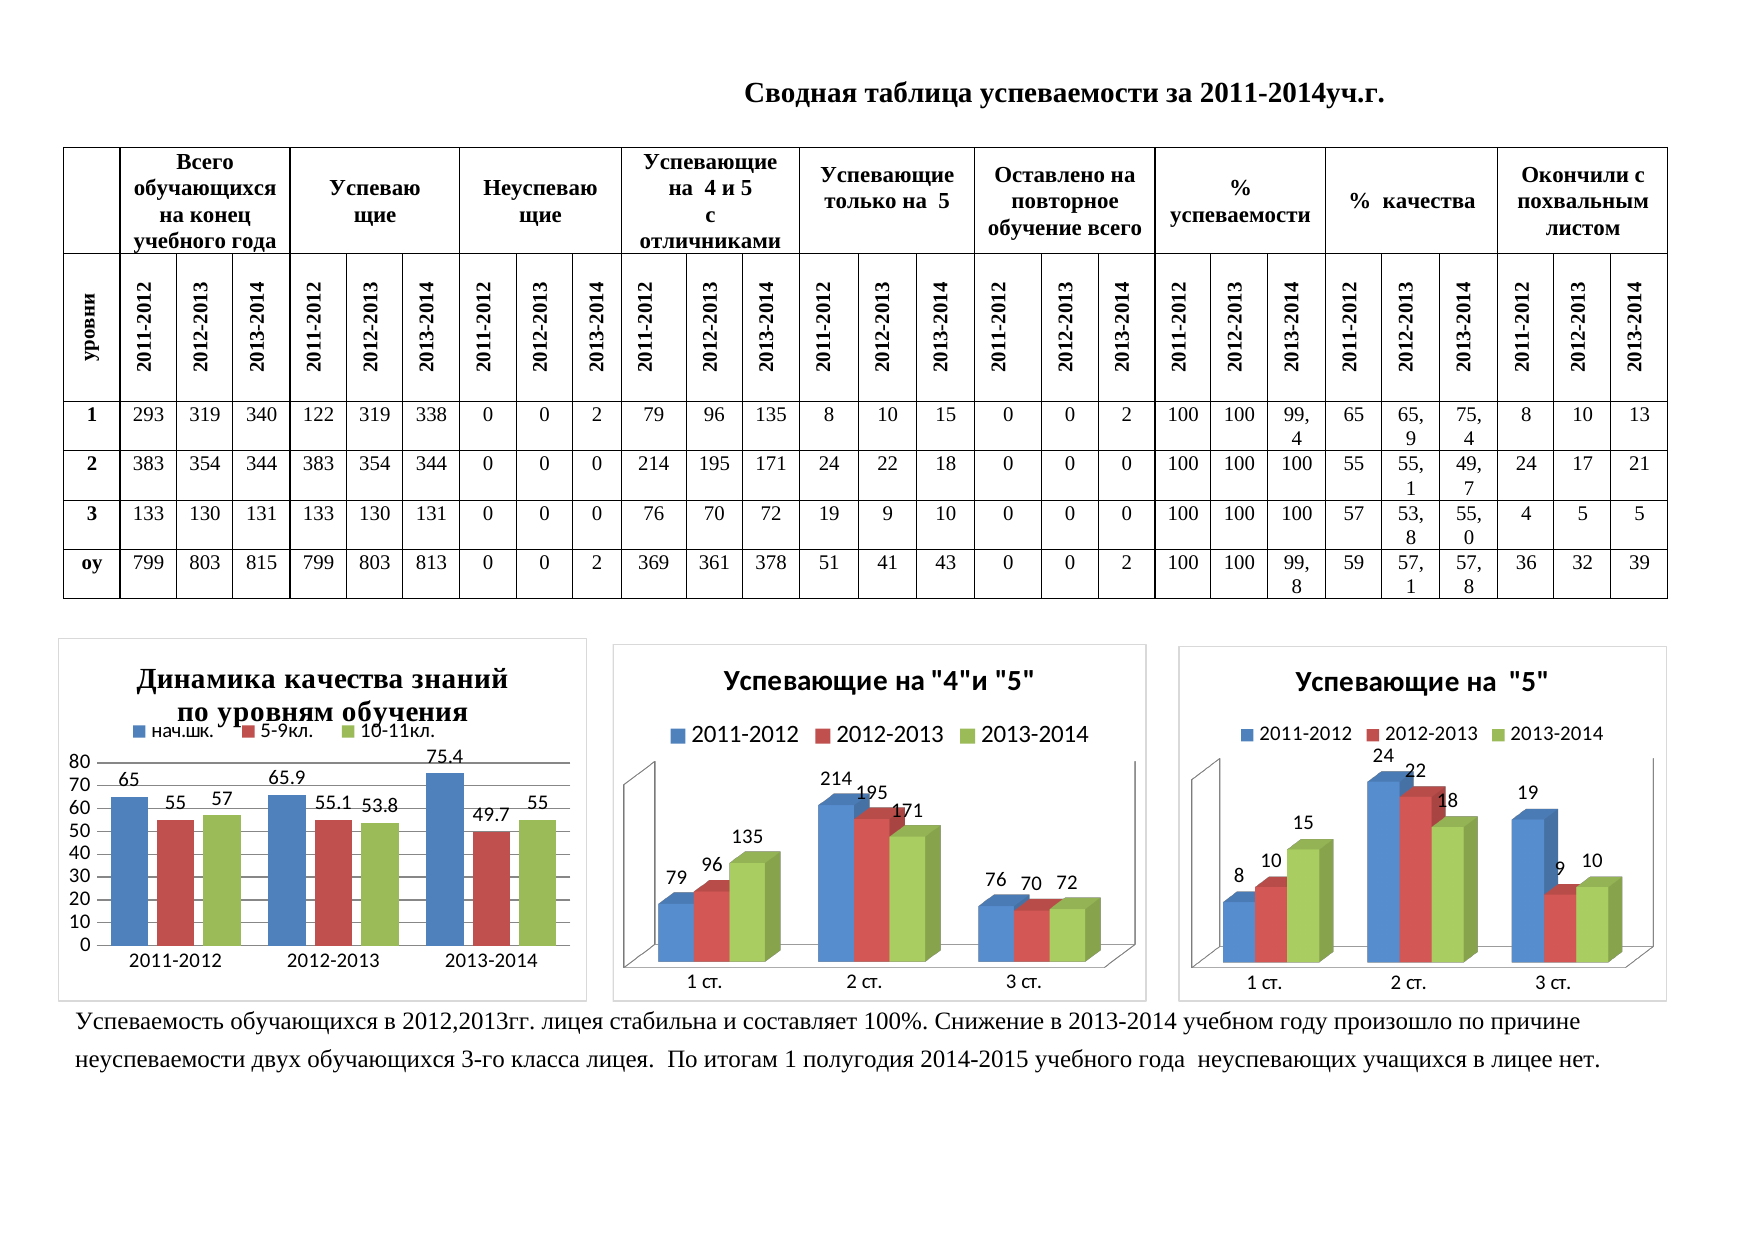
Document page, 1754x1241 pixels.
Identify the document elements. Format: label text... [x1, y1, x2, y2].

table_cell 130 [177, 501, 232, 549]
table_cell 55 [1326, 451, 1381, 499]
table_cell 344 [403, 451, 459, 499]
table_cell 0 [517, 501, 572, 549]
table_cell 2012-2013 [1042, 254, 1098, 401]
table_cell 2011-2012 [975, 254, 1041, 401]
table_cell 65,9 [1382, 402, 1439, 450]
table_cell 0 [460, 402, 516, 450]
table_cell 171 [743, 451, 799, 499]
table_cell 39 [1611, 550, 1667, 598]
table_cell 2012-2013 [859, 254, 916, 401]
table_cell 0 [975, 451, 1041, 499]
list Успеваемость обучающихся в 2012,2013гг. лицея стабильна и составляет 100%. Снижение в 2013-2014 учебном году произошло по причине неуспеваемости двух обучающихся 3-го класса лицея. По итогам 1 полугодия 2014-2015 учебного года неуспевающих учащихся в лицее нет. [75, 831, 1679, 1073]
table_cell 79 [622, 402, 686, 450]
table_header Всего обучающихся на конец учебного года [121, 148, 289, 253]
table_cell 2013-2014 [917, 254, 974, 401]
table_cell 2011-2012 [460, 254, 516, 401]
table_cell 799 [291, 550, 346, 598]
table_cell оу [64, 550, 119, 598]
table_cell 8 [800, 402, 858, 450]
table_header [64, 148, 119, 253]
table_cell 8 [1498, 402, 1553, 450]
table_cell 2011-2012 [291, 254, 346, 401]
table_cell 319 [347, 402, 402, 450]
table_cell 0 [460, 550, 516, 598]
table_cell 378 [743, 550, 799, 598]
table_cell 10 [917, 501, 974, 549]
table_cell 100 [1268, 501, 1325, 549]
table_cell 344 [233, 451, 289, 499]
table_cell 131 [233, 501, 289, 549]
table_cell 354 [347, 451, 402, 499]
table_cell 293 [121, 402, 176, 450]
table_cell 2 [573, 550, 621, 598]
table_cell 2011-2012 [121, 254, 176, 401]
table_cell 2 [1099, 550, 1154, 598]
table_cell 130 [347, 501, 402, 549]
table_cell 338 [403, 402, 459, 450]
table_cell 100 [1156, 451, 1210, 499]
table_cell 2 [1099, 402, 1154, 450]
table_cell 2012-2013 [517, 254, 572, 401]
table_cell 0 [1042, 501, 1098, 549]
table_cell уровни [64, 254, 119, 401]
table_header Успевающие только на 5 [800, 148, 974, 253]
table_cell 100 [1211, 550, 1267, 598]
table_cell 122 [291, 402, 346, 450]
table_cell 354 [177, 451, 232, 499]
table_cell 2 [64, 451, 119, 499]
table_cell 24 [800, 451, 858, 499]
table_cell 100 [1211, 402, 1267, 450]
table_cell 0 [573, 451, 621, 499]
table_cell 340 [233, 402, 289, 450]
table_cell 0 [1042, 451, 1098, 499]
table_cell 57 [1326, 501, 1381, 549]
table_cell 195 [687, 451, 742, 499]
table_cell 99,8 [1268, 550, 1325, 598]
table_cell 70 [687, 501, 742, 549]
table_header Оставлено на повторное обучение всего [975, 148, 1154, 253]
table_cell 0 [460, 451, 516, 499]
table_cell 3 [64, 501, 119, 549]
table_cell 0 [975, 501, 1041, 549]
table_cell 55,0 [1440, 501, 1497, 549]
table_cell 2011-2012 [1156, 254, 1210, 401]
table_header Успеваю щие [291, 148, 459, 253]
table_cell 383 [121, 451, 176, 499]
table_cell 131 [403, 501, 459, 549]
table_cell 9 [859, 501, 916, 549]
table_cell 2013-2014 [573, 254, 621, 401]
table_cell 75,4 [1440, 402, 1497, 450]
table_header % успеваемости [1156, 148, 1325, 253]
table_cell 0 [460, 501, 516, 549]
table_cell 19 [800, 501, 858, 549]
table_cell 2013-2014 [1099, 254, 1154, 401]
table_cell 2013-2014 [743, 254, 799, 401]
table_cell 2012-2013 [1382, 254, 1439, 401]
table_cell 96 [687, 402, 742, 450]
table_cell 2 [573, 402, 621, 450]
table_cell 813 [403, 550, 459, 598]
table_cell 2011-2012 [1498, 254, 1553, 401]
table_cell 803 [177, 550, 232, 598]
table_cell 49,7 [1440, 451, 1497, 499]
table_cell 32 [1554, 550, 1610, 598]
table_cell 815 [233, 550, 289, 598]
table_cell 57,1 [1382, 550, 1439, 598]
table_cell 10 [1554, 402, 1610, 450]
table_cell 135 [743, 402, 799, 450]
table_cell 803 [347, 550, 402, 598]
table_cell 319 [177, 402, 232, 450]
table_cell 18 [917, 451, 974, 499]
table_cell 1 [64, 402, 119, 450]
table_cell 100 [1156, 550, 1210, 598]
table_cell 51 [800, 550, 858, 598]
table_cell 36 [1498, 550, 1553, 598]
table_cell 0 [517, 451, 572, 499]
table_cell 0 [517, 402, 572, 450]
table_cell 0 [1042, 402, 1098, 450]
table_cell 369 [622, 550, 686, 598]
table_cell 57,8 [1440, 550, 1497, 598]
table_cell 43 [917, 550, 974, 598]
table_cell 2013-2014 [1611, 254, 1667, 401]
table_cell 100 [1211, 501, 1267, 549]
table_cell 13 [1611, 402, 1667, 450]
table_cell 383 [291, 451, 346, 499]
table_cell 0 [1042, 550, 1098, 598]
table_cell 4 [1498, 501, 1553, 549]
table_cell 41 [859, 550, 916, 598]
table_cell 100 [1211, 451, 1267, 499]
table_cell 0 [975, 550, 1041, 598]
table_cell 2012-2013 [177, 254, 232, 401]
table_cell 15 [917, 402, 974, 450]
table_cell 59 [1326, 550, 1381, 598]
text Сводная таблица успеваемости за 2011-2014уч.г. [375, 75, 1679, 108]
table_cell 65 [1326, 402, 1381, 450]
table_cell 53,8 [1382, 501, 1439, 549]
table_header Успевающие на 4 и 5 с отличниками [622, 148, 799, 253]
table_cell 133 [291, 501, 346, 549]
table_cell 55,1 [1382, 451, 1439, 499]
table_cell 2012-2013 [347, 254, 402, 401]
table_cell 799 [121, 550, 176, 598]
table_cell 2013-2014 [233, 254, 289, 401]
table_cell 99,4 [1268, 402, 1325, 450]
table_cell 10 [859, 402, 916, 450]
table_cell 0 [1099, 501, 1154, 549]
table_cell 0 [975, 402, 1041, 450]
table_cell 21 [1611, 451, 1667, 499]
table_cell 2012-2013 [687, 254, 742, 401]
table_cell 2013-2014 [1268, 254, 1325, 401]
table_cell 5 [1554, 501, 1610, 549]
table_cell 214 [622, 451, 686, 499]
table_cell 2012-2013 [1554, 254, 1610, 401]
table_cell 2013-2014 [1440, 254, 1497, 401]
table_header Окончили с похвальным листом [1498, 148, 1667, 253]
table_header % качества [1326, 148, 1497, 253]
table_cell 24 [1498, 451, 1553, 499]
table_cell 100 [1156, 402, 1210, 450]
table_cell 2013-2014 [403, 254, 459, 401]
table_cell 76 [622, 501, 686, 549]
table_header Неуспеваю щие [460, 148, 621, 253]
table_cell 72 [743, 501, 799, 549]
table_cell 22 [859, 451, 916, 499]
table_cell 361 [687, 550, 742, 598]
table_cell 100 [1156, 501, 1210, 549]
table_cell 0 [573, 501, 621, 549]
table_cell 100 [1268, 451, 1325, 499]
table_cell 2012-2013 [1211, 254, 1267, 401]
table_cell 17 [1554, 451, 1610, 499]
table_cell 133 [121, 501, 176, 549]
table_cell 2011-2012 [622, 254, 686, 401]
table_cell 0 [1099, 451, 1154, 499]
table_cell 0 [517, 550, 572, 598]
table_cell 2011-2012 [1326, 254, 1381, 401]
table_cell 2011-2012 [800, 254, 858, 401]
table_cell 5 [1611, 501, 1667, 549]
